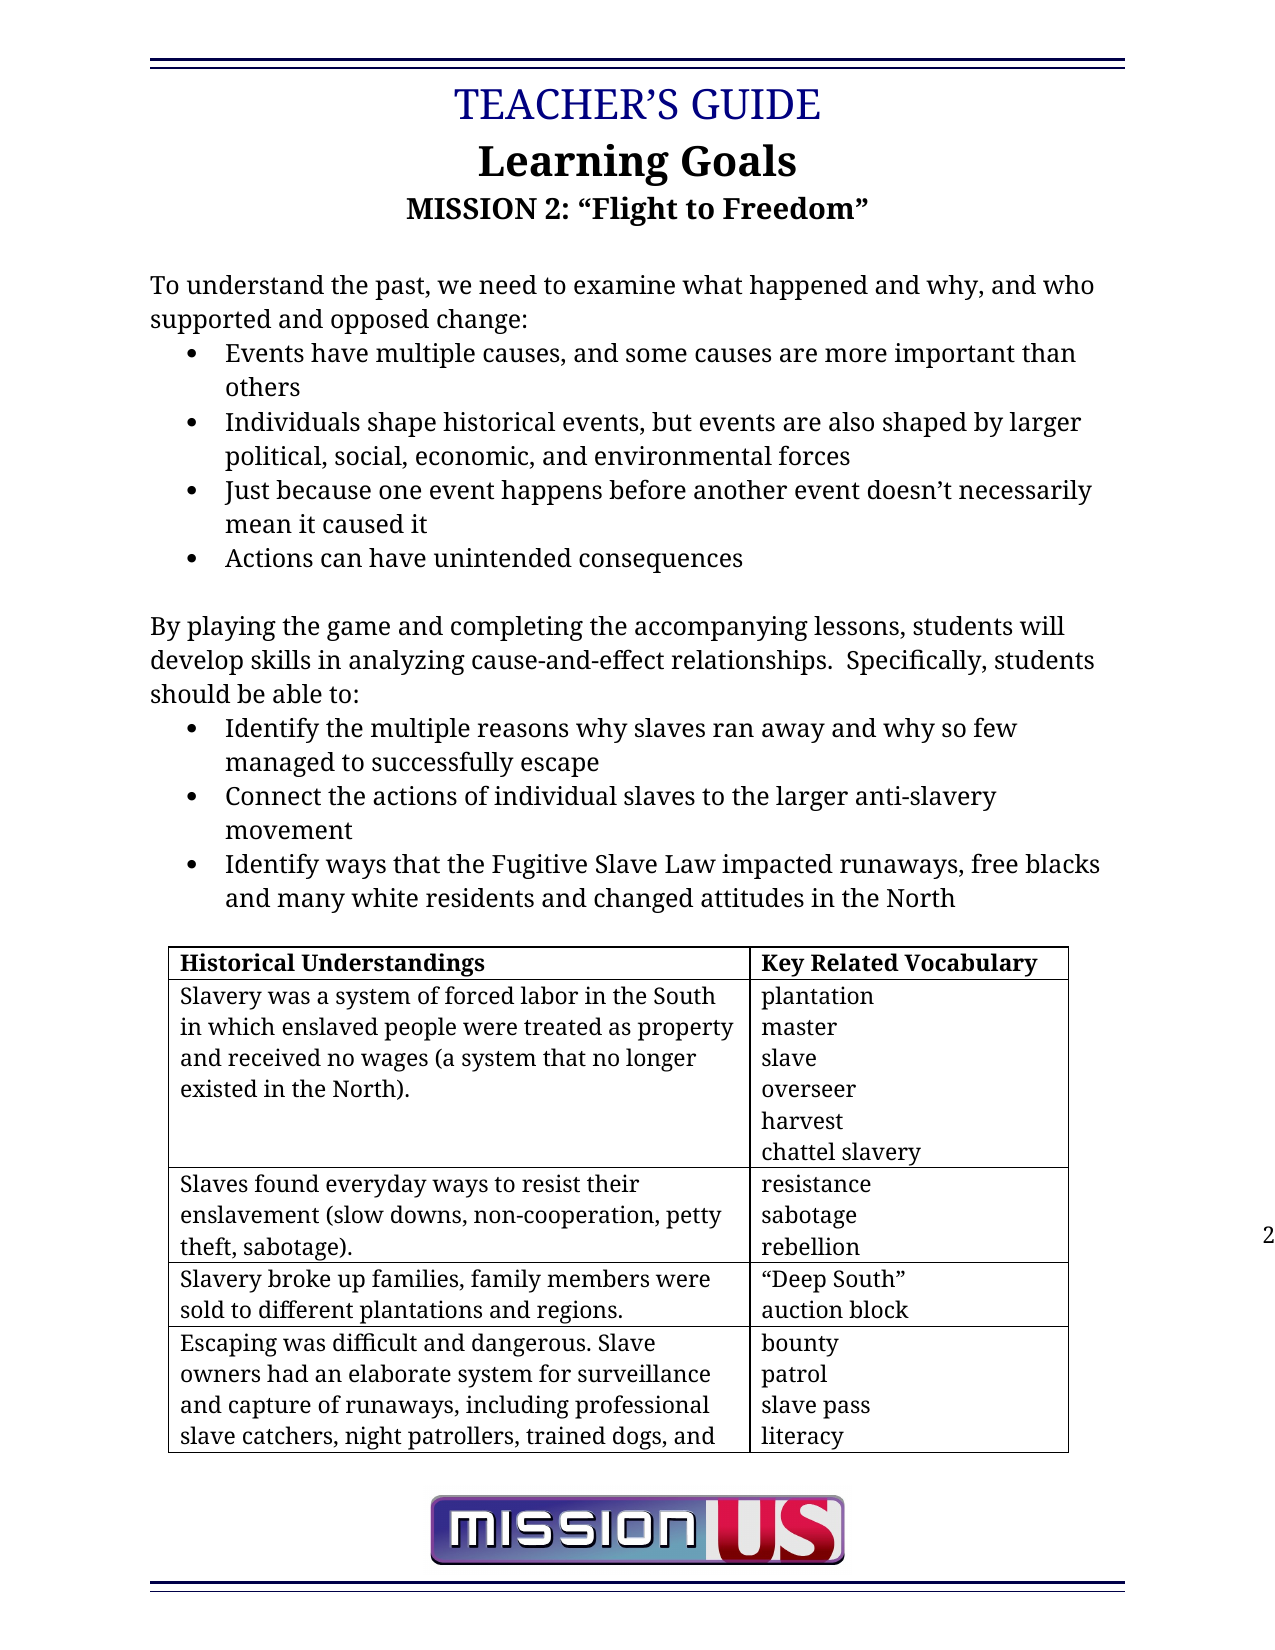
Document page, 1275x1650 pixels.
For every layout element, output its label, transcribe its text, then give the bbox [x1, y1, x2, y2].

list Identify the multiple reasons why slaves ran away and why so few managed to successfully escape [187, 711, 1125, 779]
table_cell resistance sabotage rebellion [751, 1168, 1068, 1262]
list Identify ways that the Fugitive Slave Law impacted runaways, free blacks and many white residents and changed attitudes in the North [187, 847, 1125, 915]
table_header Key Related Vocabulary [751, 948, 1068, 979]
list Actions can have unintended consequences [187, 540, 1125, 574]
table_cell “Deep South” auction block [751, 1263, 1068, 1326]
table_cell Slaves found everyday ways to resist their enslavement (slow downs, non-cooperation, petty theft, sabotage). [169, 1168, 749, 1262]
list Just because one event happens before another event doesn’t necessarily mean it caused it [187, 472, 1125, 540]
table_cell Slavery broke up families, family members were sold to different plantations and regions. [169, 1263, 749, 1326]
table_header Historical Understandings [169, 948, 749, 979]
table_cell Slavery was a system of forced labor in the South in which enslaved people were treated as property and received no wages (a system that no longer existed in the North). [169, 980, 749, 1167]
table_cell plantation master slave overseer harvest chattel slavery [751, 980, 1068, 1167]
list Connect the actions of individual slaves to the larger anti-slavery movement [187, 779, 1125, 847]
list Individuals shape historical events, but events are also shaped by larger political, social, economic, and environmental forces [187, 404, 1125, 472]
list Events have multiple causes, and some causes are more important than others [187, 336, 1125, 404]
picture [423, 1485, 852, 1575]
table_cell bounty patrol slave pass literacy [751, 1327, 1068, 1452]
text By playing the game and completing the accompanying lessons, students will develop skills in analyzing cause-and-effect relationships. Specifically, students should be able to: [150, 608, 1125, 711]
text To understand the past, we need to examine what happened and why, and who supported and opposed change: [150, 268, 1125, 336]
